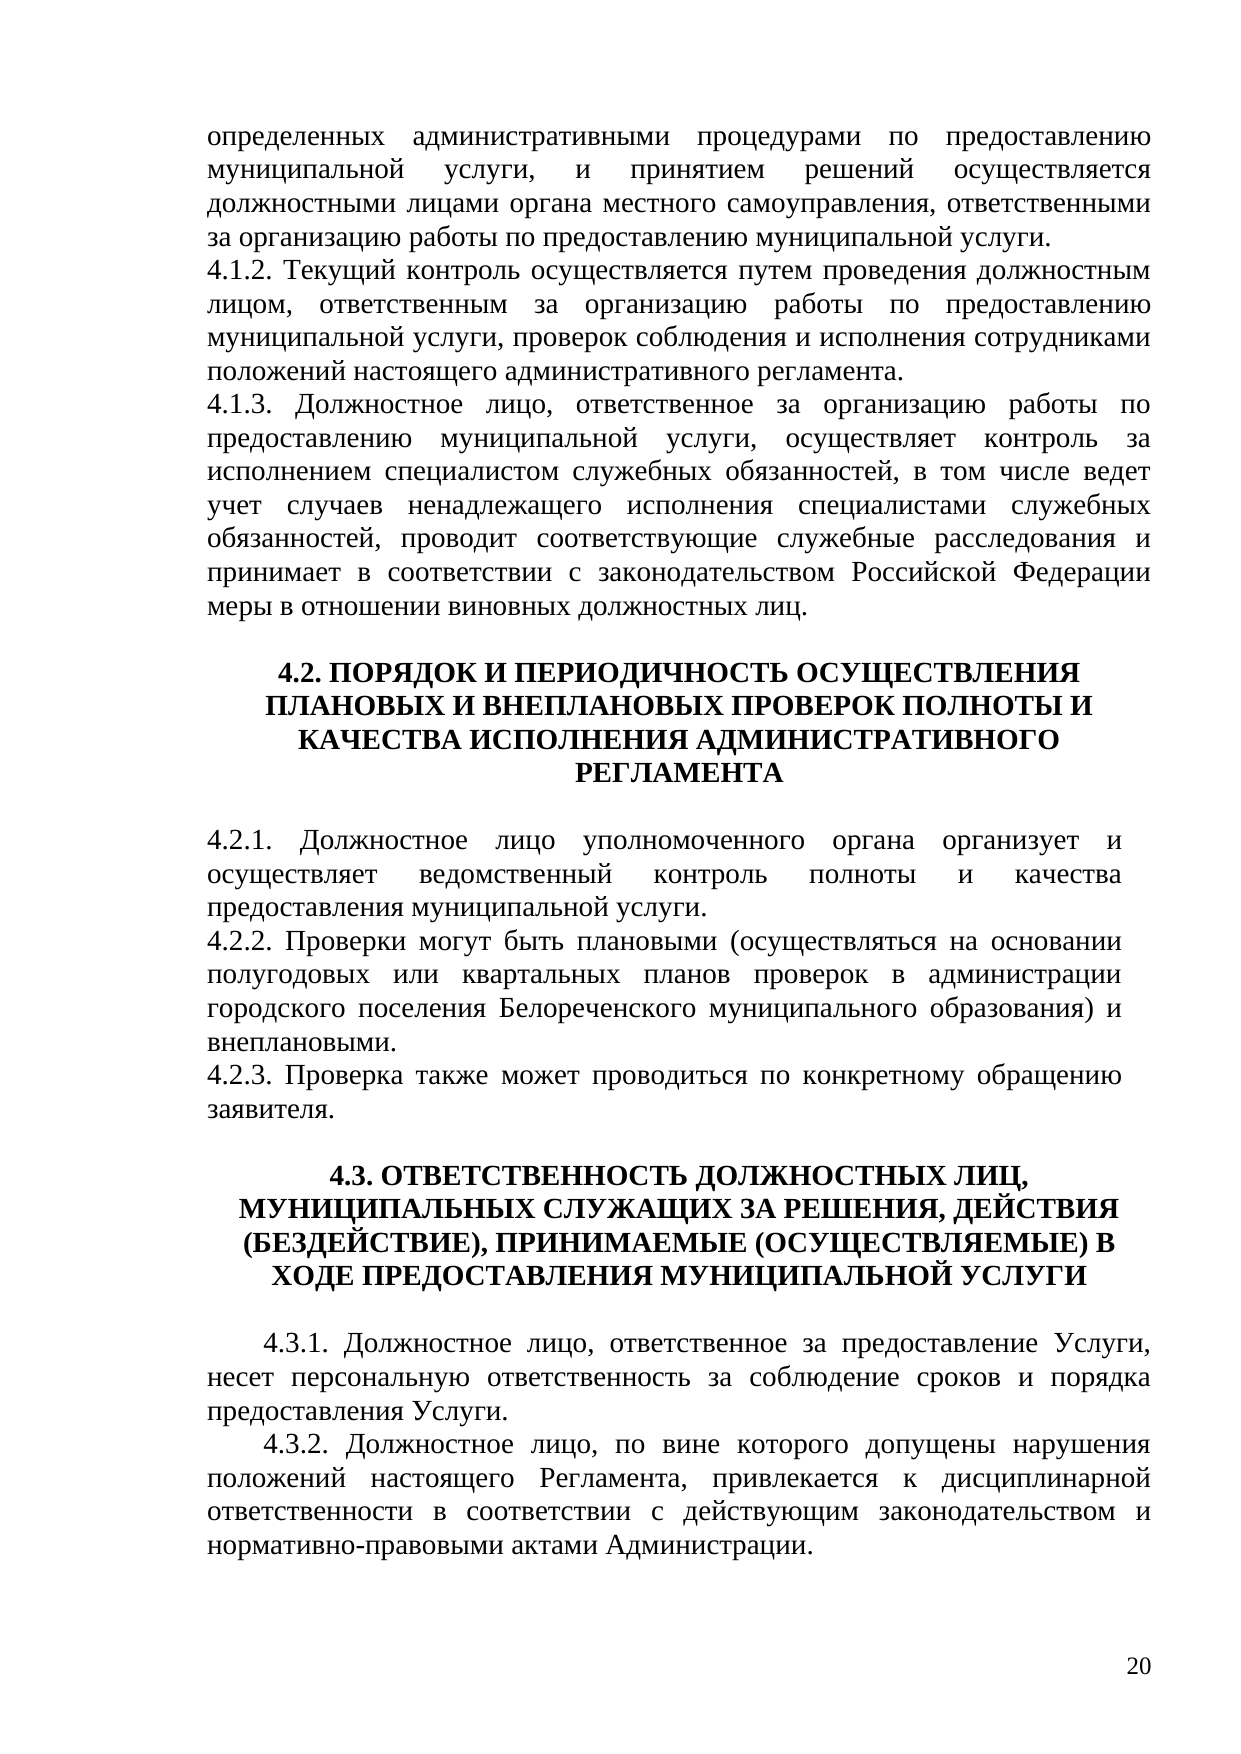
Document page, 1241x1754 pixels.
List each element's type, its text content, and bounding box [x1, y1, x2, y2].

text 4.1.2. Текущий контроль осуществляется путем проведения должностным лицом, ответственным за организацию работы по предоставлению муниципальной услуги, проверок соблюдения и исполнения сотрудниками положений настоящего административного регламента. [207, 252, 1152, 386]
text 4.3.1. Должностное лицо, ответственное за предоставление Услуги, несет персональную ответственность за соблюдение сроков и порядка предоставления Услуги. [207, 1326, 1152, 1426]
text 4.3.2. Должностное лицо, по вине которого допущены нарушения положений настоящего Регламента, привлекается к дисциплинарной ответственности в соответствии с действующим законодательством и нормативно-правовыми актами Администрации. [207, 1426, 1152, 1560]
text 4.3. ОТВЕТСТВЕННОСТЬ ДОЛЖНОСТНЫХ ЛИЦ, МУНИЦИПАЛЬНЫХ СЛУЖАЩИХ ЗА РЕШЕНИЯ, ДЕЙСТВИЯ (БЕЗДЕЙСТВИЕ), ПРИНИМАЕМЫЕ (ОСУЩЕСТВЛЯЕМЫЕ) В ХОДЕ ПРЕДОСТАВЛЕНИЯ МУНИЦИПАЛЬНОЙ УСЛУГИ [207, 1158, 1152, 1292]
text 4.1.3. Должностное лицо, ответственное за организацию работы по предоставлению муниципальной услуги, осуществляет контроль за исполнением специалистом служебных обязанностей, в том числе ведет учет случаев ненадлежащего исполнения специалистами служебных обязанностей, проводит соответствующие служебные расследования и принимает в соответствии с законодательством Российской Федерации меры в отношении виновных должностных лиц. [207, 386, 1152, 621]
text 4.2.2. Проверки могут быть плановыми (осуществляться на основании полугодовых или квартальных планов проверок в администрации городского поселения Белореченского муниципального образования) и внеплановыми. [207, 923, 1122, 1057]
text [207, 118, 1152, 252]
text 4.2. ПОРЯДОК И ПЕРИОДИЧНОСТЬ ОСУЩЕСТВЛЕНИЯ ПЛАНОВЫХ И ВНЕПЛАНОВЫХ ПРОВЕРОК ПОЛНОТЫ И КАЧЕСТВА ИСПОЛНЕНИЯ АДМИНИСТРАТИВНОГО РЕГЛАМЕНТА [207, 655, 1152, 789]
text 4.2.1. Должностное лицо уполномоченного органа организует и осуществляет ведомственный контроль полноты и качества предоставления муниципальной услуги. [207, 822, 1122, 923]
text 4.2.3. Проверка также может проводиться по конкретному обращению заявителя. [207, 1057, 1122, 1124]
